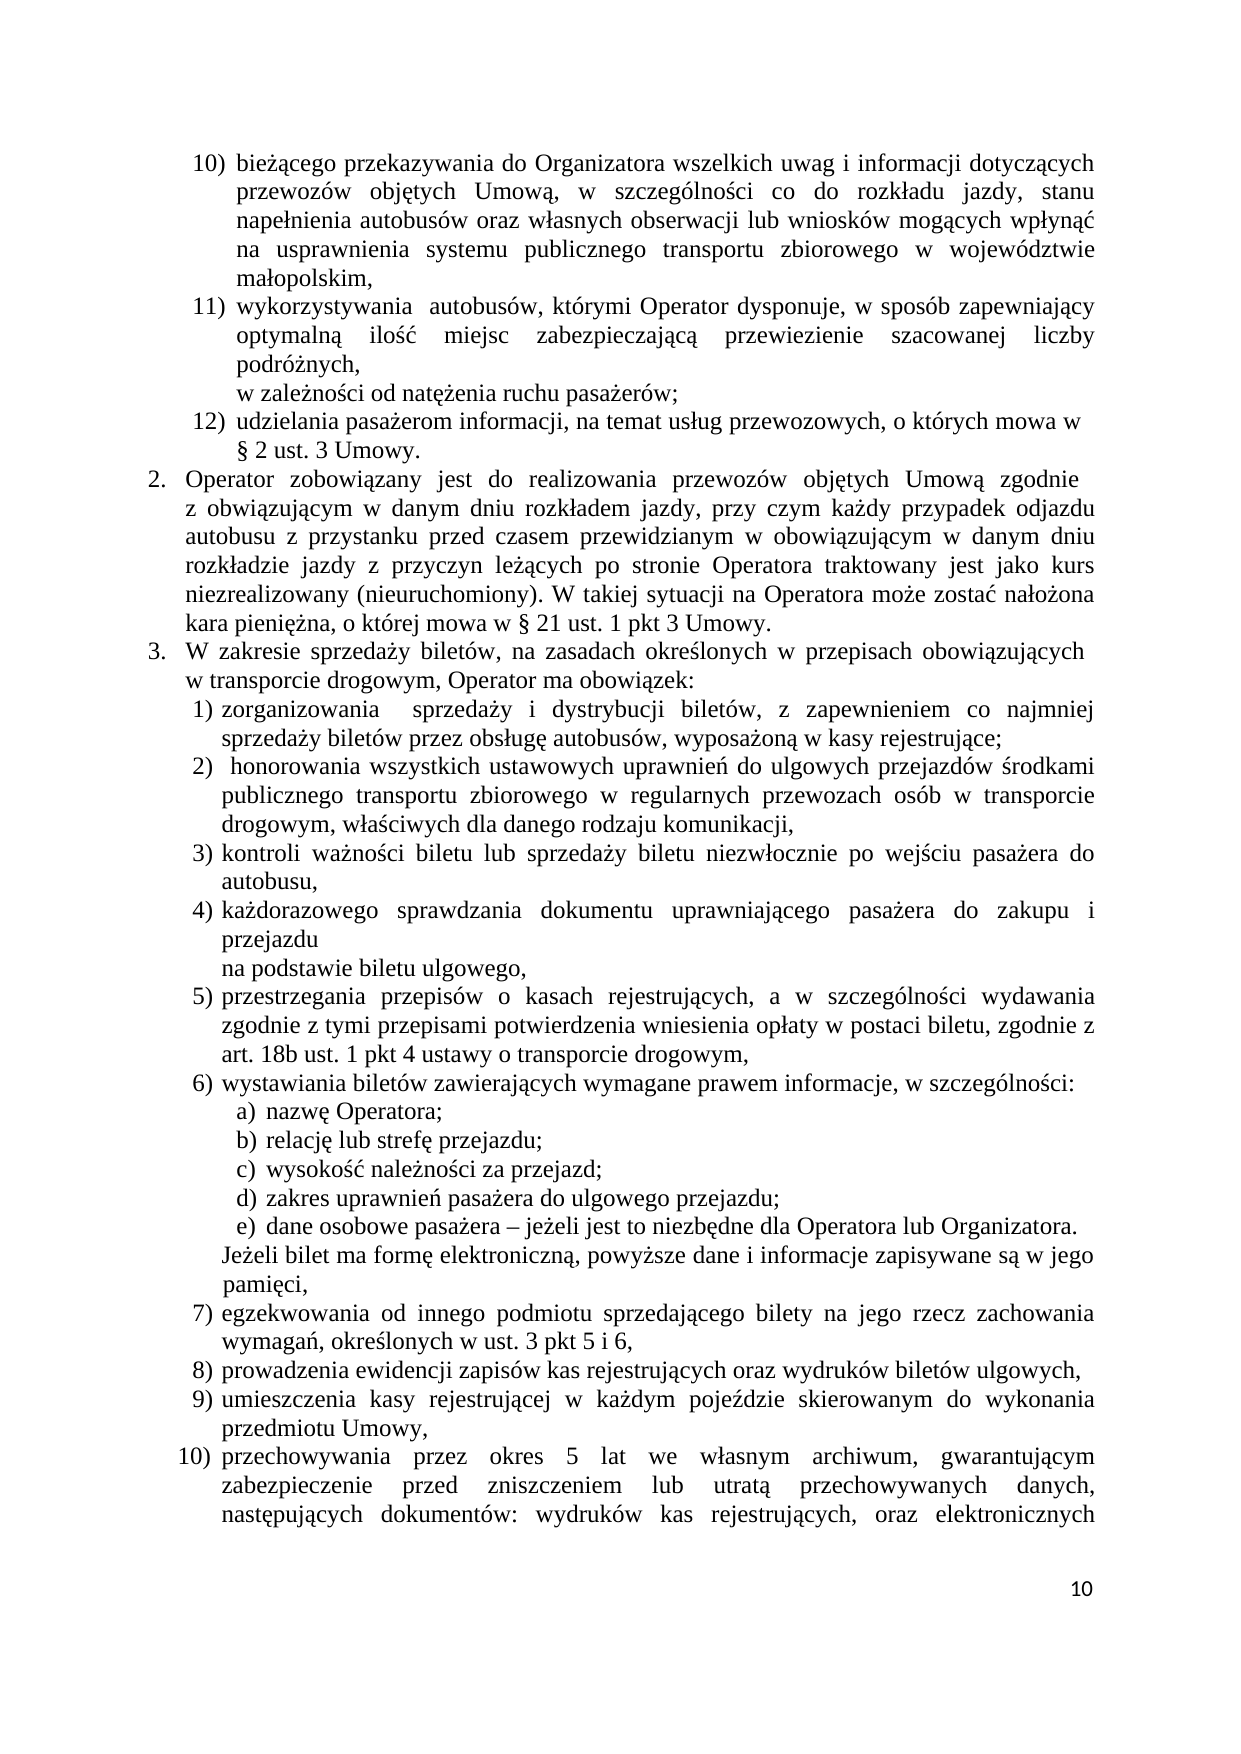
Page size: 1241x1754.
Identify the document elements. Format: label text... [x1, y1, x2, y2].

list każdorazowego sprawdzania dokumentu uprawniającego pasażera do zakupu i przejazdu na podstawie biletu ulgowego, [192, 895, 1096, 981]
list Jeżeli bilet ma formę elektroniczną, powyższe dane i informacje zapisywane są w jego pamięci, [221, 1240, 1096, 1298]
list nazwę Operatora; [221, 1096, 1096, 1125]
list Operator zobowiązany jest do realizowania przewozów objętych Umową zgodnie z obwiązującym w danym dniu rozkładem jazdy, przy czym każdy przypadek odjazdu autobusu z przystanku przed czasem przewidzianym w obowiązującym w danym dniu rozkładzie jazdy z przyczyn leżących po stronie Operatora traktowany jest jako kurs niezrealizowany (nieuruchomiony). W takiej sytuacji na Operatora może zostać nałożona kara pieniężna, o której mowa w § 21 ust. 1 pkt 3 Umowy. [148, 464, 1096, 636]
list prowadzenia ewidencji zapisów kas rejestrujących oraz wydruków biletów ulgowych, [192, 1355, 1096, 1384]
list wysokość należności za przejazd; [221, 1154, 1096, 1183]
list egzekwowania od innego podmiotu sprzedającego bilety na jego rzecz zachowania wymagań, określonych w ust. 3 pkt 5 i 6, [192, 1298, 1096, 1355]
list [177, 1441, 1096, 1528]
list bieżącego przekazywania do Organizatora wszelkich uwag i informacji dotyczących przewozów objętych Umową, w szczególności co do rozkładu jazdy, stanu napełnienia autobusów oraz własnych obserwacji lub wniosków mogących wpłynąć na usprawnienia systemu publicznego transportu zbiorowego w województwie małopolskim, [192, 148, 1096, 291]
list W zakresie sprzedaży biletów, na zasadach określonych w przepisach obowiązujących w transporcie drogowym, Operator ma obowiązek: [148, 636, 1096, 694]
list zakres uprawnień pasażera do ulgowego przejazdu; [221, 1183, 1096, 1211]
list przestrzegania przepisów o kasach rejestrujących, a w szczególności wydawania zgodnie z tymi przepisami potwierdzenia wniesienia opłaty w postaci biletu, zgodnie z art. 18b ust. 1 pkt 4 ustawy o transporcie drogowym, [192, 981, 1096, 1068]
list honorowania wszystkich ustawowych uprawnień do ulgowych przejazdów środkami publicznego transportu zbiorowego w regularnych przewozach osób w transporcie drogowym, właściwych dla danego rodzaju komunikacji, [192, 751, 1096, 838]
list dane osobowe pasażera – jeżeli jest to niezbędne dla Operatora lub Organizatora. [221, 1211, 1096, 1240]
list zorganizowania sprzedaży i dystrybucji biletów, z zapewnieniem co najmniej sprzedaży biletów przez obsługę autobusów, wyposażoną w kasy rejestrujące; [192, 694, 1096, 751]
list kontroli ważności biletu lub sprzedaży biletu niezwłocznie po wejściu pasażera do autobusu, [192, 838, 1096, 895]
list umieszczenia kasy rejestrującej w każdym pojeździe skierowanym do wykonania przedmiotu Umowy, [192, 1384, 1096, 1441]
list relację lub strefę przejazdu; [221, 1125, 1096, 1154]
list wykorzystywania autobusów, którymi Operator dysponuje, w sposób zapewniający optymalną ilość miejsc zabezpieczającą przewiezienie szacowanej liczby podróżnych, w zależności od natężenia ruchu pasażerów; [192, 291, 1096, 406]
list udzielania pasażerom informacji, na temat usług przewozowych, o których mowa w § 2 ust. 3 Umowy. [192, 406, 1096, 464]
list wystawiania biletów zawierających wymagane prawem informacje, w szczególności: [192, 1068, 1096, 1096]
